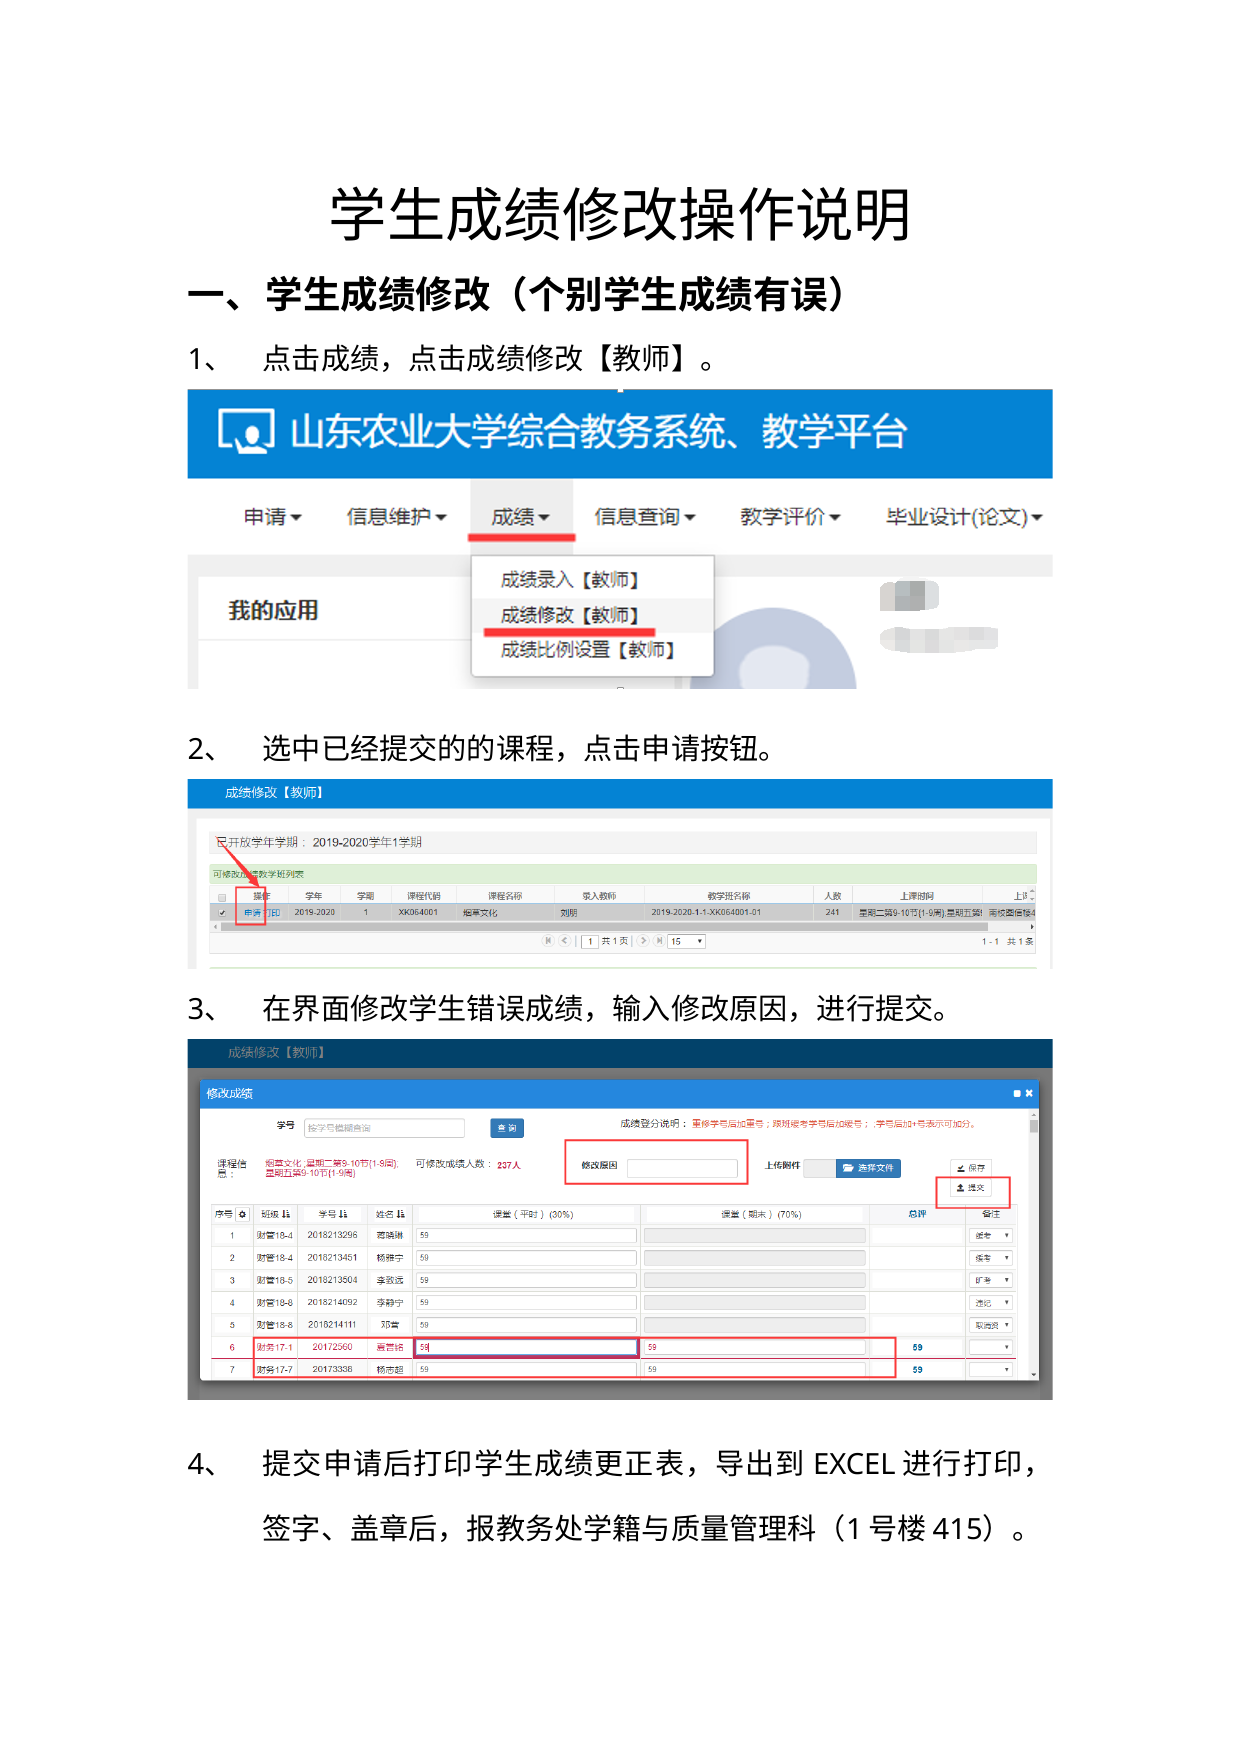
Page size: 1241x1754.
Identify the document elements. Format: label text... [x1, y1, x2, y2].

text 学生成绩修改操作说明 [187, 162, 1053, 259]
list 点击成绩，点击成绩修改【教师】。 [187, 324, 1053, 389]
list 选中已经提交的的课程，点击申请按钮。 [187, 714, 1053, 779]
list 在界面修改学生错误成绩，输入修改原因，进行提交。 [187, 974, 1053, 1039]
list 学生成绩修改（个别学生成绩有误） [187, 259, 1053, 324]
picture [187, 779, 1053, 969]
picture [187, 1039, 1053, 1400]
picture [187, 389, 1053, 689]
list 提交申请后打印学生成绩更正表，导出到EXCEL进行打印，签字、盖章后，报教务处学籍与质量管理科（1号楼415）。 [187, 1429, 1053, 1559]
